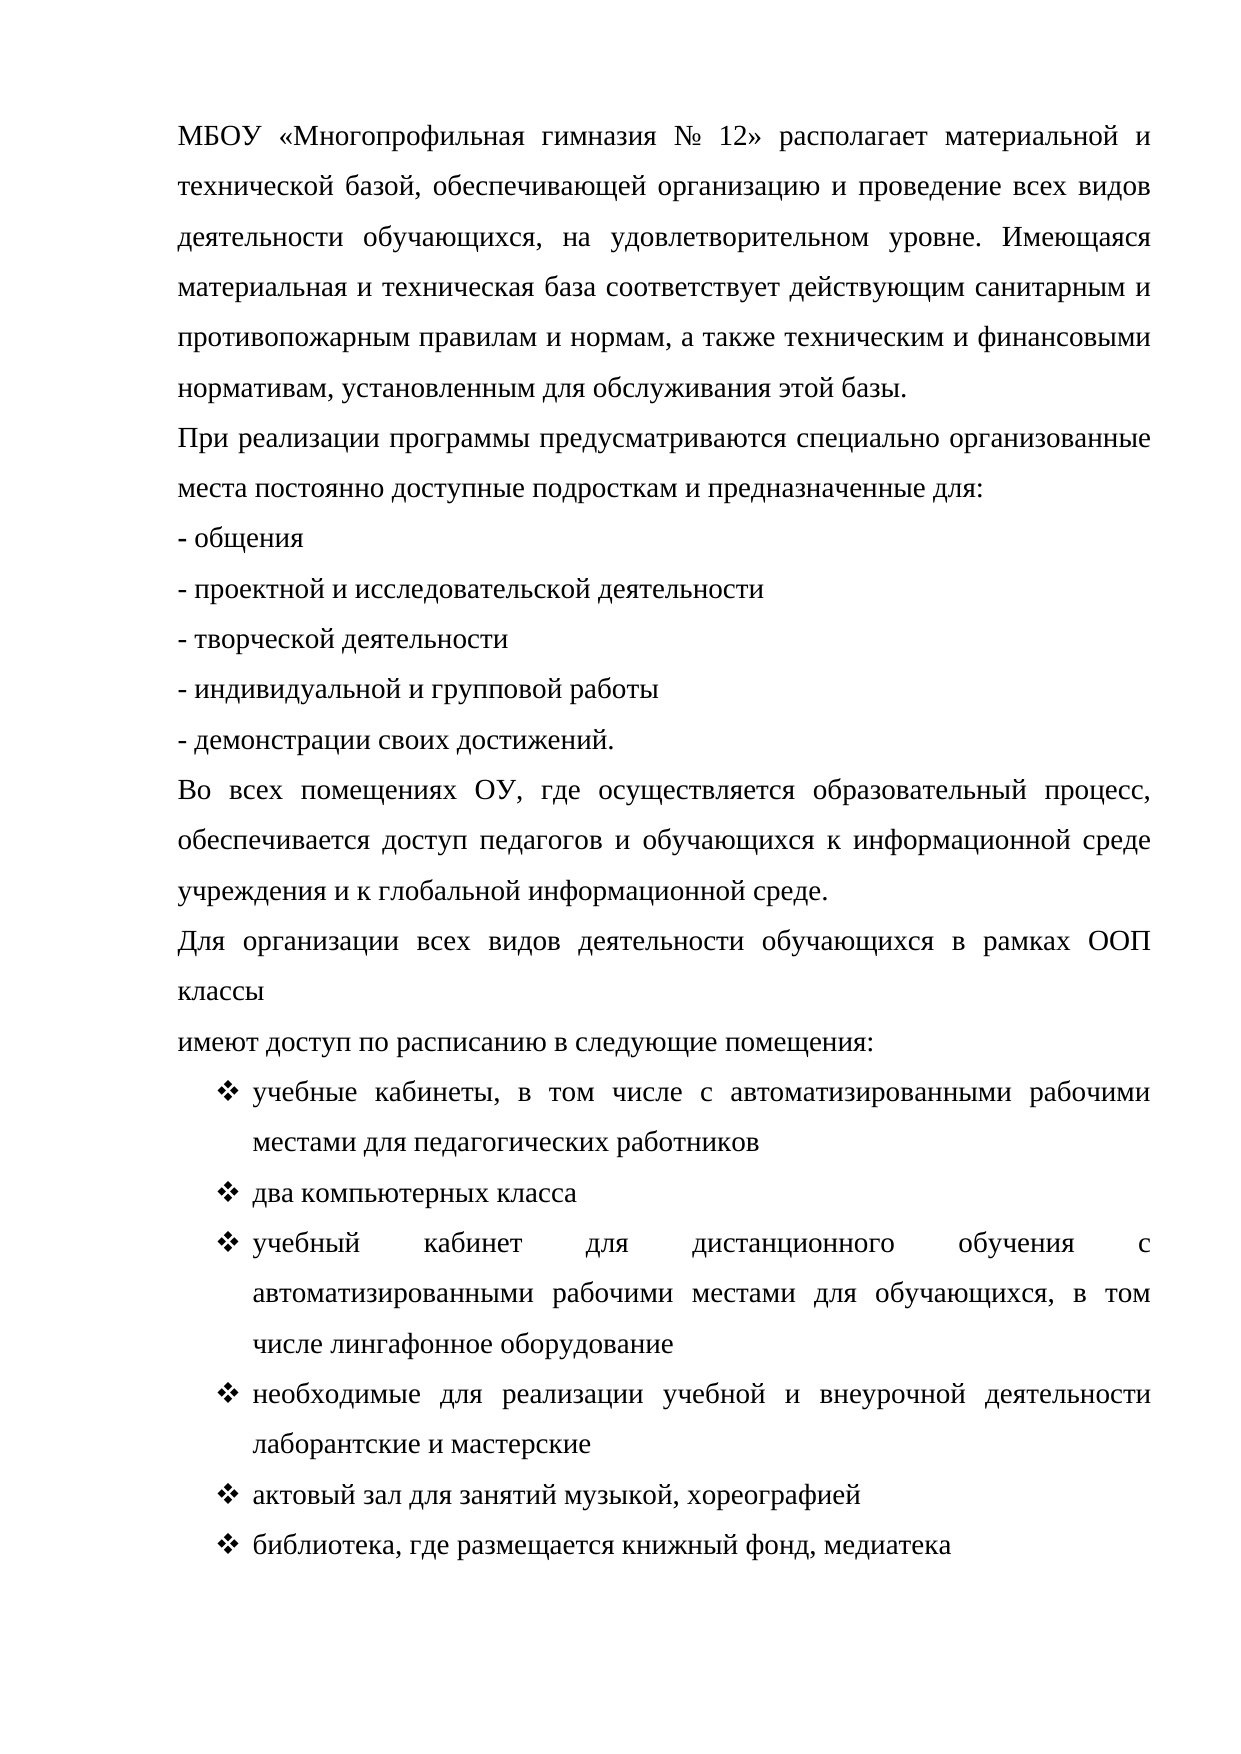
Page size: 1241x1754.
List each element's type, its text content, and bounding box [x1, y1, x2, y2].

list учебный кабинет для дистанционного обучения с автоматизированными рабочими местами для обучающихся, в том числе лингафонное оборудование [215, 1225, 1152, 1359]
list актовый зал для занятий музыкой, хореографией [215, 1477, 1152, 1511]
list библиотека, где размещается книжный фонд, медиатека [215, 1527, 1152, 1561]
text Для организации всех видов деятельности обучающихся в рамках ООП классы [177, 923, 1152, 1007]
text - индивидуальной и групповой работы [177, 672, 1152, 705]
text - проектной и исследовательской деятельности [177, 571, 1152, 604]
text При реализации программы предусматриваются специально организованные места постоянно доступные подросткам и предназначенные для: [177, 420, 1152, 504]
text - творческой деятельности [177, 621, 1152, 655]
list необходимые для реализации учебной и внеурочной деятельности лаборантские и мастерские [215, 1376, 1152, 1460]
text - демонстрации своих достижений. [177, 722, 1152, 755]
text Во всех помещениях ОУ, где осуществляется образовательный процесс, обеспечивается доступ педагогов и обучающихся к информационной среде учреждения и к глобальной информационной среде. [177, 772, 1152, 906]
list два компьютерных класса [215, 1175, 1152, 1208]
list учебные кабинеты, в том числе с автоматизированными рабочими местами для педагогических работников [215, 1074, 1152, 1158]
text МБОУ «Многопрофильная гимназия № 12» располагает материальной и технической базой, обеспечивающей организацию и проведение всех видов деятельности обучающихся, на удовлетворительном уровне. Имеющаяся материальная и техническая база соответствует действующим санитарным и противопожарным правилам и нормам, а также техническим и финансовыми нормативам, установленным для обслуживания этой базы. [177, 118, 1152, 403]
text - общения [177, 521, 1152, 554]
text имеют доступ по расписанию в следующие помещения: [177, 1024, 1152, 1057]
